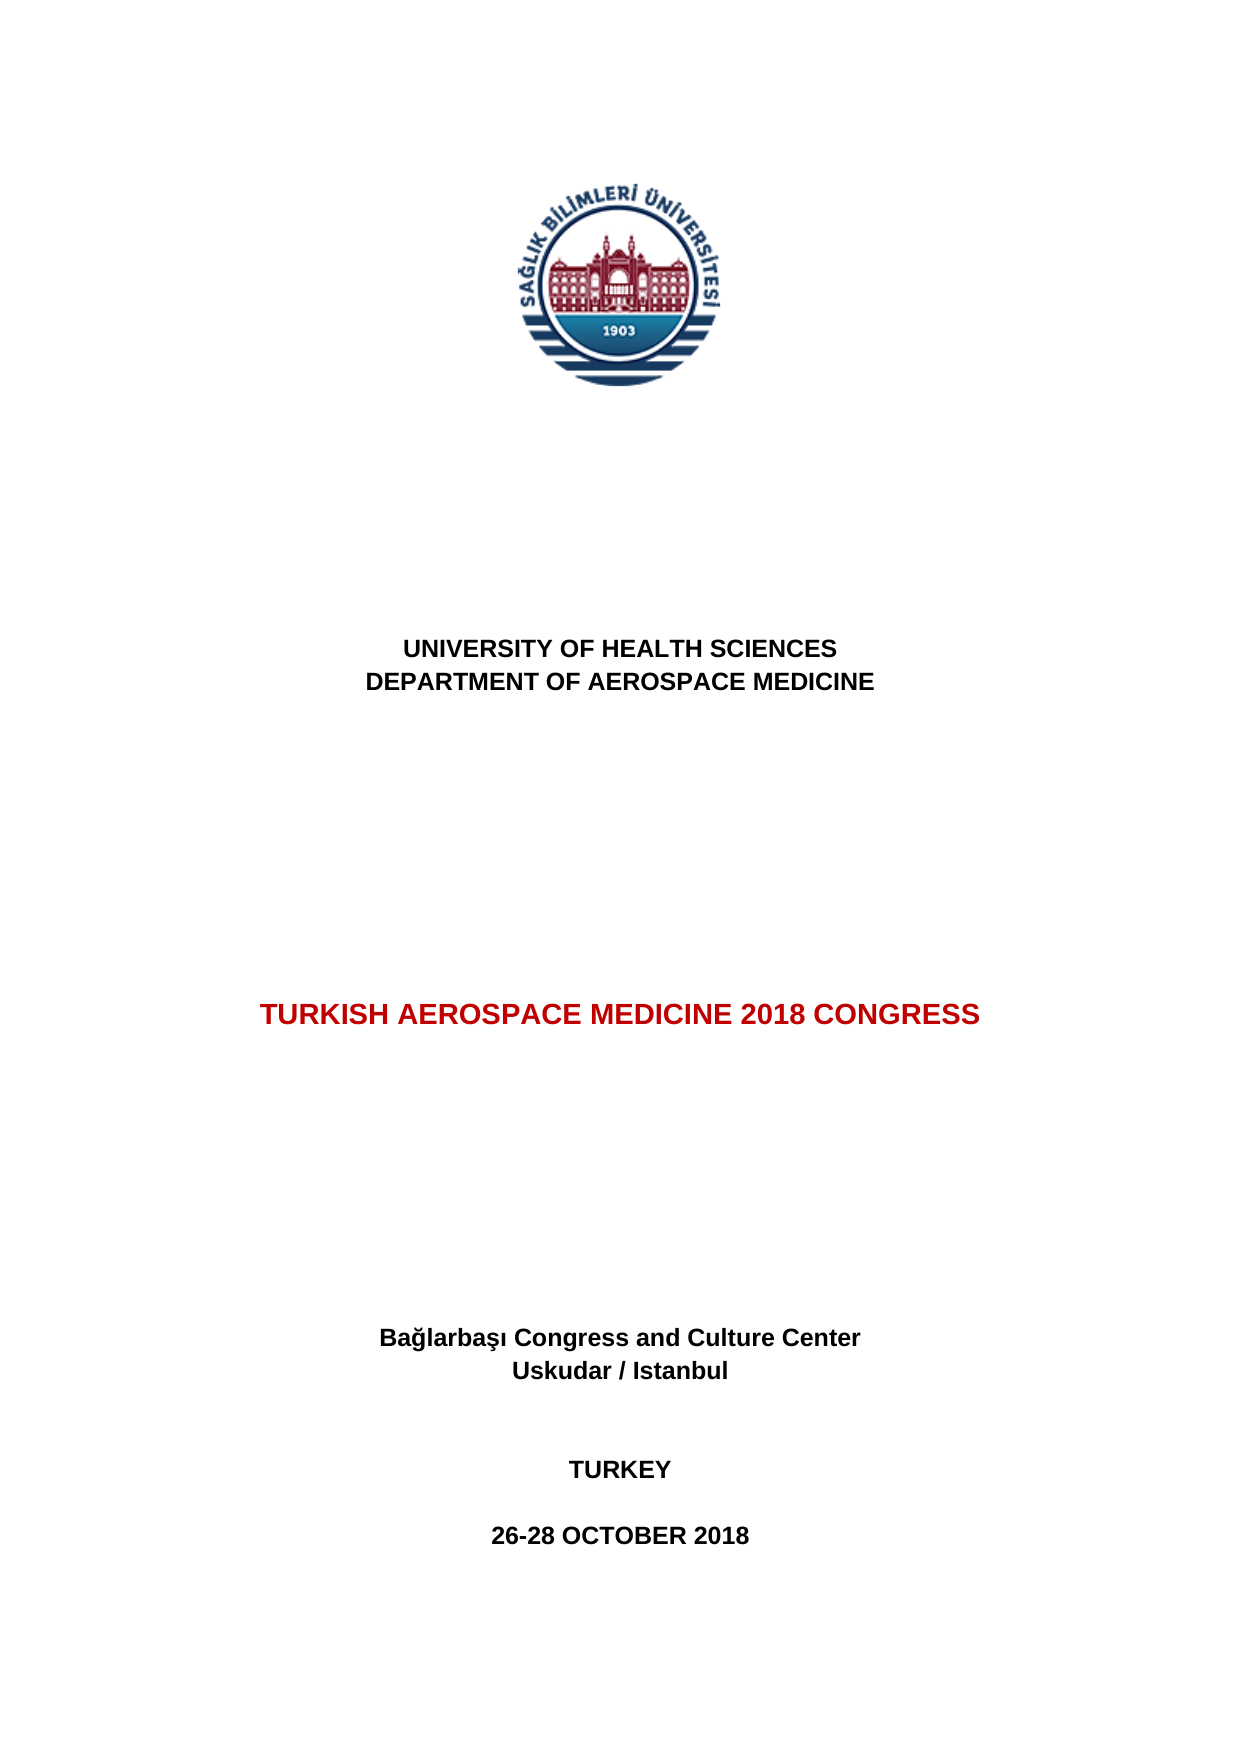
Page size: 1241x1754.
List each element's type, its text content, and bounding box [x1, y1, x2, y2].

picture [507, 174, 733, 399]
text DEPARTMENT OF AEROSPACE MEDICINE [75, 667, 1165, 696]
text Bağlarbaşı Congress and Culture Center [75, 1323, 1165, 1352]
text UNIVERSITY OF HEALTH SCIENCES [75, 634, 1165, 662]
text Uskudar / Istanbul [75, 1356, 1165, 1385]
text 26-28 OCTOBER 2018 [75, 1521, 1165, 1550]
text TURKEY [75, 1455, 1165, 1484]
text TURKISH AEROSPACE MEDICINE 2018 CONGRESS [75, 997, 1165, 1031]
